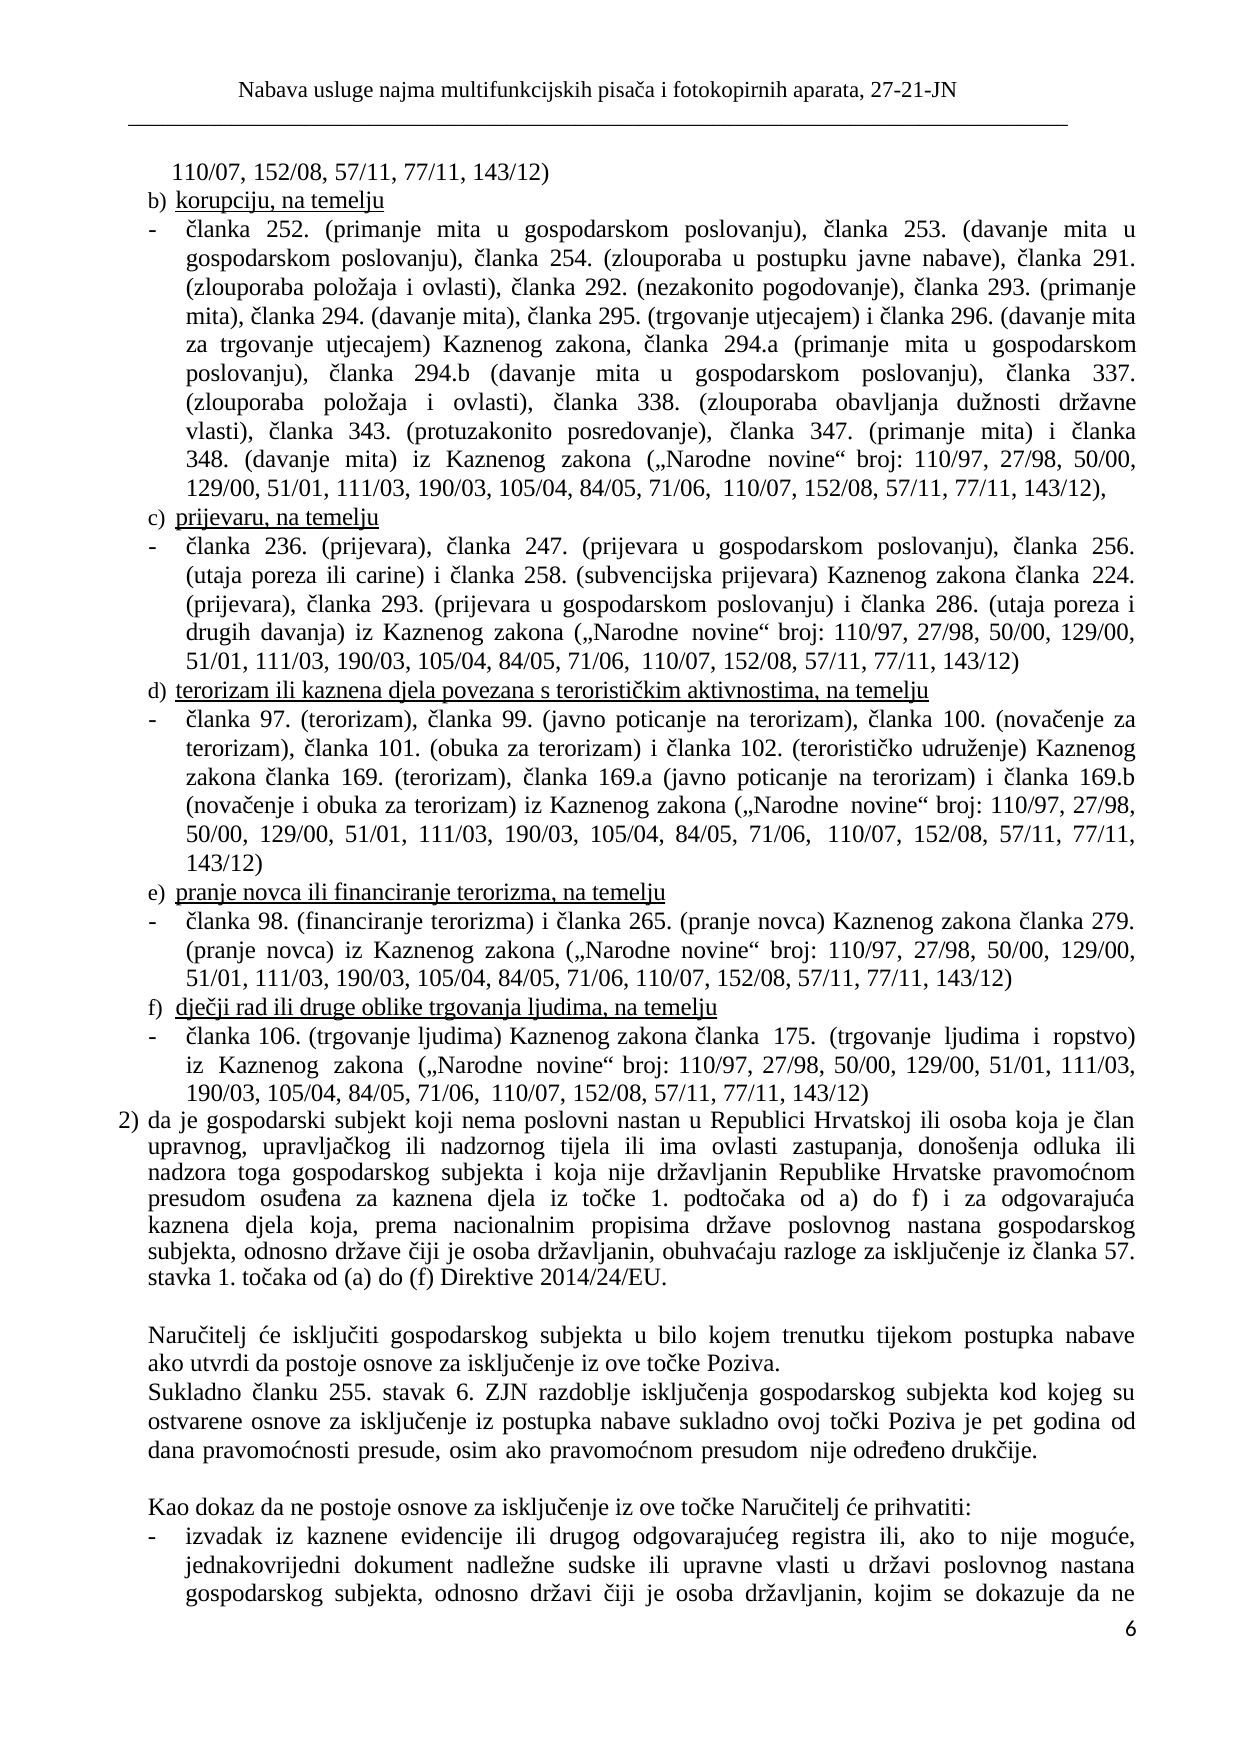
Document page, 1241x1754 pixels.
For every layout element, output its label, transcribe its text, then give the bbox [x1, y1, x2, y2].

list korupciju, na temelju [148, 186, 1137, 214]
list da je gospodarski subjekt koji nema poslovni nastan u Republici Hrvatskoj ili osoba koja je član upravnog, upravljačkog ili nadzornog tijela ili ima ovlasti zastupanja, donošenja odluka ili nadzora toga gospodarskog subjekta i koja nije državljanin Republike Hrvatske pravomoćnom presudom osuđena za kaznena djela iz točke 1. podtočaka od a) do f) i za odgovarajuća kaznena djela koja, prema nacionalnim propisima države poslovnog nastana gospodarskog subjekta, odnosno države čiji je osoba državljanin, obuhvaćaju razloge za isključenje iz članka 57. stavka 1. točaka od (a) do (f) Direktive 2014/24/EU. [118, 1107, 1136, 1291]
list terorizam ili kaznena djela povezana s terorističkim aktivnostima, na temelju [148, 675, 1136, 704]
list članka 252. (primanje mita u gospodarskom poslovanju), članka 253. (davanje mita u gospodarskom poslovanju), članka 254. (zlouporaba u postupku javne nabave), članka 291. (zlouporaba položaja i ovlasti), članka 292. (nezakonito pogodovanje), članka 293. (primanje mita), članka 294. (davanje mita), članka 295. (trgovanje utjecajem) i članka 296. (davanje mita za trgovanje utjecajem) Kaznenog zakona, članka 294.a (primanje mita u gospodarskom poslovanju), članka 294.b (davanje mita u gospodarskom poslovanju), članka 337. (zlouporaba položaja i ovlasti), članka 338. (zlouporaba obavljanja dužnosti državne vlasti), članka 343. (protuzakonito posredovanje), članka 347. (primanje mita) i članka 348. (davanje mita) iz Kaznenog zakona („Narodne novine“ broj: 110/97, 27/98, 50/00, 129/00, 51/01, 111/03, 190/03, 105/04, 84/05, 71/06, 110/07, 152/08, 57/11, 77/11, 143/12), [148, 214, 1137, 502]
list pranje novca ili financiranje terorizma, na temelju [148, 877, 1136, 906]
list dječji rad ili druge oblike trgovanja ljudima, na temelju [148, 992, 1136, 1021]
list članka 97. (terorizam), članka 99. (javno poticanje na terorizam), članka 100. (novačenje za terorizam), članka 101. (obuka za terorizam) i članka 102. (terorističko udruženje) Kaznenog zakona članka 169. (terorizam), članka 169.a (javno poticanje na terorizam) i članka 169.b (novačenje i obuka za terorizam) iz Kaznenog zakona („Narodne novine“ broj: 110/97, 27/98, 50/00, 129/00, 51/01, 111/03, 190/03, 105/04, 84/05, 71/06, 110/07, 152/08, 57/11, 77/11, 143/12) [148, 704, 1136, 877]
list članka 98. (financiranje terorizma) i članka 265. (pranje novca) Kaznenog zakona članka 279. (pranje novca) iz Kaznenog zakona („Narodne novine“ broj: 110/97, 27/98, 50/00, 129/00, 51/01, 111/03, 190/03, 105/04, 84/05, 71/06, 110/07, 152/08, 57/11, 77/11, 143/12) [148, 906, 1136, 992]
list članka 106. (trgovanje ljudima) Kaznenog zakona članka 175. (trgovanje ljudima i ropstvo) iz Kaznenog zakona („Narodne novine“ broj: 110/97, 27/98, 50/00, 129/00, 51/01, 111/03, 190/03, 105/04, 84/05, 71/06, 110/07, 152/08, 57/11, 77/11, 143/12) [148, 1021, 1136, 1107]
text Naručitelj će isključiti gospodarskog subjekta u bilo kojem trenutku tijekom postupka nabave ako utvrdi da postoje osnove za isključenje iz ove točke Poziva. [148, 1320, 1136, 1377]
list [148, 1521, 1136, 1607]
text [171, 157, 1137, 186]
text Kao dokaz da ne postoje osnove za isključenje iz ove točke Naručitelj će prihvatiti: [148, 1492, 1136, 1521]
text Sukladno članku 255. stavak 6. ZJN razdoblje isključenja gospodarskog subjekta kod kojeg su ostvarene osnove za isključenje iz postupka nabave sukladno ovoj točki Poziva je pet godina od dana pravomoćnosti presude, osim ako pravomoćnom presudom nije određeno drukčije. [148, 1377, 1136, 1463]
list prijevaru, na temelju [148, 502, 1136, 531]
list članka 236. (prijevara), članka 247. (prijevara u gospodarskom poslovanju), članka 256. (utaja poreza ili carine) i članka 258. (subvencijska prijevara) Kaznenog zakona članka 224. (prijevara), članka 293. (prijevara u gospodarskom poslovanju) i članka 286. (utaja poreza i drugih davanja) iz Kaznenog zakona („Narodne novine“ broj: 110/97, 27/98, 50/00, 129/00, 51/01, 111/03, 190/03, 105/04, 84/05, 71/06, 110/07, 152/08, 57/11, 77/11, 143/12) [148, 531, 1136, 675]
